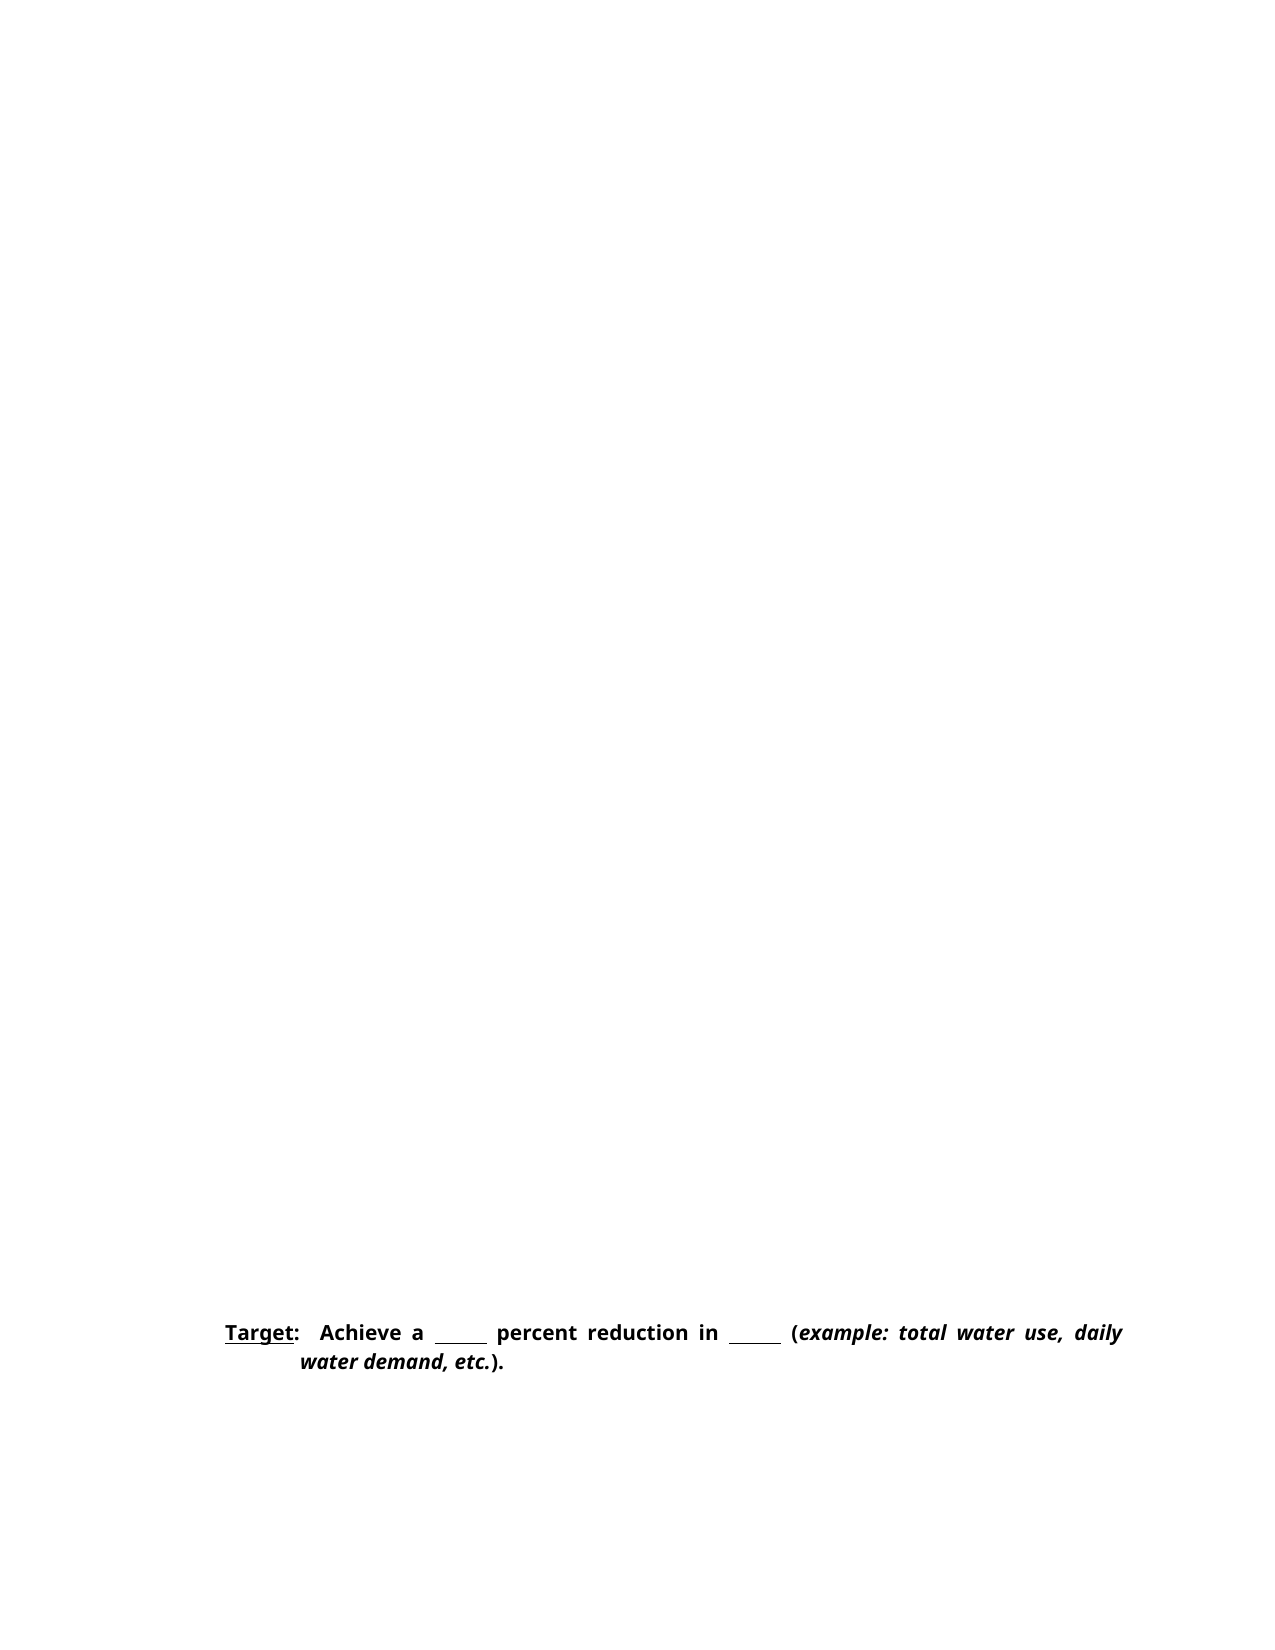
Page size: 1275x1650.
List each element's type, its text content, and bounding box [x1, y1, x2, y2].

text Target: Achieve a percent reduction in (example: total water use, daily water demand, etc.). [225, 1318, 1125, 1375]
